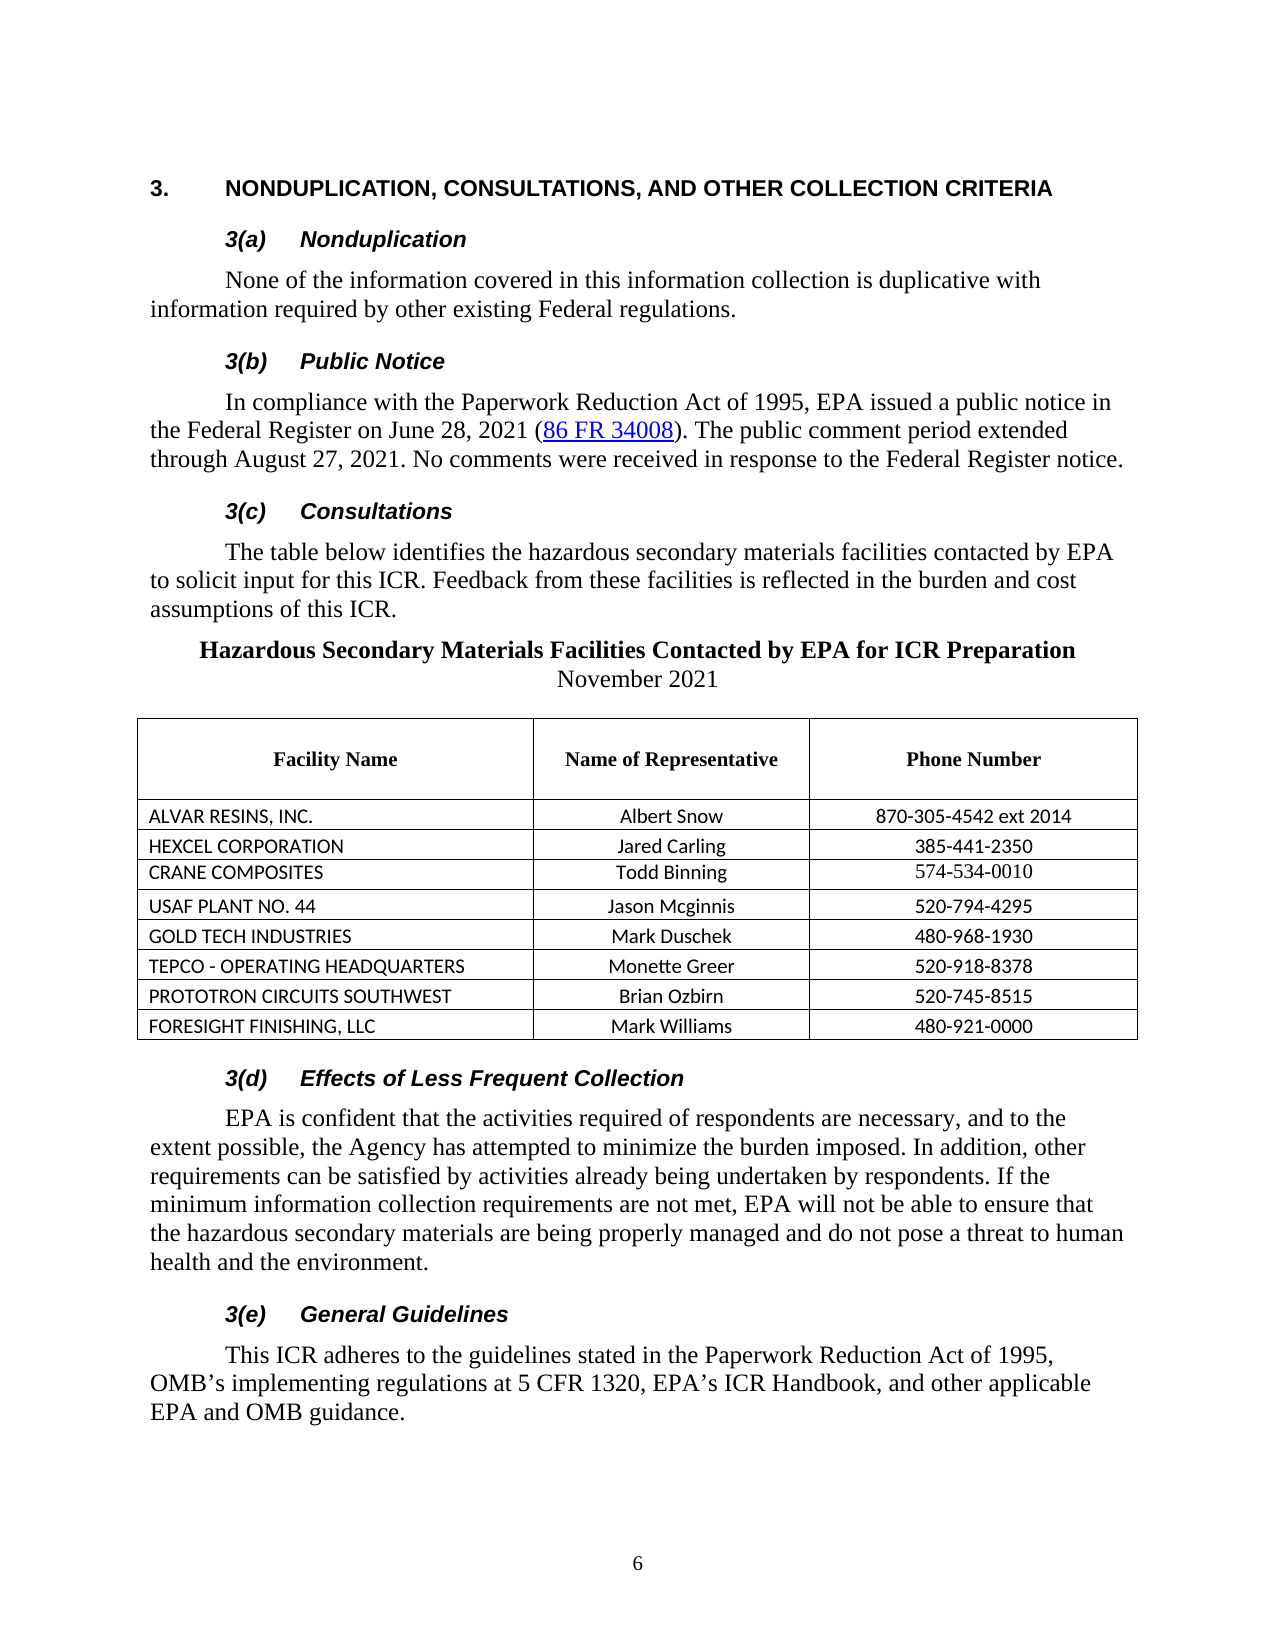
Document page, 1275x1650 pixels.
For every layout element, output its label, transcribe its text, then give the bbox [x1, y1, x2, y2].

table_cell Monette Greer [534, 950, 809, 978]
table_header Facility Name [138, 719, 533, 798]
table_cell CRANE COMPOSITES [138, 860, 533, 888]
text November 2021 [150, 664, 1125, 693]
text The table below identifies the hazardous secondary materials facilities contacted by EPA to solicit input for this ICR. Feedback from these facilities is reflected in the burden and cost assumptions of this ICR. [150, 537, 1125, 623]
table_header Name of Representative [534, 719, 809, 798]
table_cell 520-918-8378 [810, 950, 1137, 978]
subtitle 3(a) Nonduplication [225, 226, 1125, 253]
subtitle 3(e) General Guidelines [225, 1301, 1125, 1327]
table_cell Jared Carling [534, 830, 809, 858]
table_cell HEXCEL CORPORATION [138, 830, 533, 858]
table_header Phone Number [810, 719, 1137, 798]
table_cell GOLD TECH INDUSTRIES [138, 920, 533, 948]
table_cell 574-534-0010 [810, 860, 1137, 888]
table_cell USAF PLANT NO. 44 [138, 890, 533, 918]
table_cell Mark Williams [534, 1010, 809, 1038]
text EPA is confident that the activities required of respondents are necessary, and to the extent possible, the Agency has attempted to minimize the burden imposed. In addition, other requirements can be satisfied by activities already being undertaken by respondents. If the minimum information collection requirements are not met, EPA will not be able to ensure that the hazardous secondary materials are being properly managed and do not pose a threat to human health and the environment. [150, 1103, 1125, 1276]
table_cell Jason Mcginnis [534, 890, 809, 918]
table_cell Brian Ozbirn [534, 980, 809, 1008]
table_cell Mark Duschek [534, 920, 809, 948]
text This ICR adheres to the guidelines stated in the Paperwork Reduction Act of 1995, OMB’s implementing regulations at 5 CFR 1320, EPA’s ICR Handbook, and other applicable EPA and OMB guidance. [150, 1340, 1125, 1426]
table_cell PROTOTRON CIRCUITS SOUTHWEST [138, 980, 533, 1008]
text In compliance with the Paperwork Reduction Act of 1995, EPA issued a public notice in the Federal Register on June 28, 2021 (86 FR 34008). The public comment period extended through August 27, 2021. No comments were received in response to the Federal Register notice. [150, 387, 1125, 473]
text None of the information covered in this information collection is duplicative with information required by other existing Federal regulations. [150, 265, 1125, 323]
table_cell ALVAR RESINS, INC. [138, 800, 533, 828]
subtitle 3(d) Effects of Less Frequent Collection [225, 1064, 1125, 1091]
table_cell 520-794-4295 [810, 890, 1137, 918]
table_cell Albert Snow [534, 800, 809, 828]
table_cell TEPCO - OPERATING HEADQUARTERS [138, 950, 533, 978]
table_cell FORESIGHT FINISHING, LLC [138, 1010, 533, 1038]
subtitle 3(b) Public Notice [225, 348, 1125, 374]
table_cell 385-441-2350 [810, 830, 1137, 858]
table_cell 520-745-8515 [810, 980, 1137, 1008]
table_cell 870-305-4542 ext 2014 [810, 800, 1137, 828]
table_cell 480-921-0000 [810, 1010, 1137, 1038]
subtitle 3(c) Consultations [225, 498, 1125, 524]
text Hazardous Secondary Materials Facilities Contacted by EPA for ICR Preparation [150, 635, 1125, 664]
subtitle 3. NONDUPLICATION, CONSULTATIONS, AND OTHER COLLECTION CRITERIA [150, 175, 1125, 201]
table_cell 480-968-1930 [810, 920, 1137, 948]
table_cell Todd Binning [534, 860, 809, 888]
